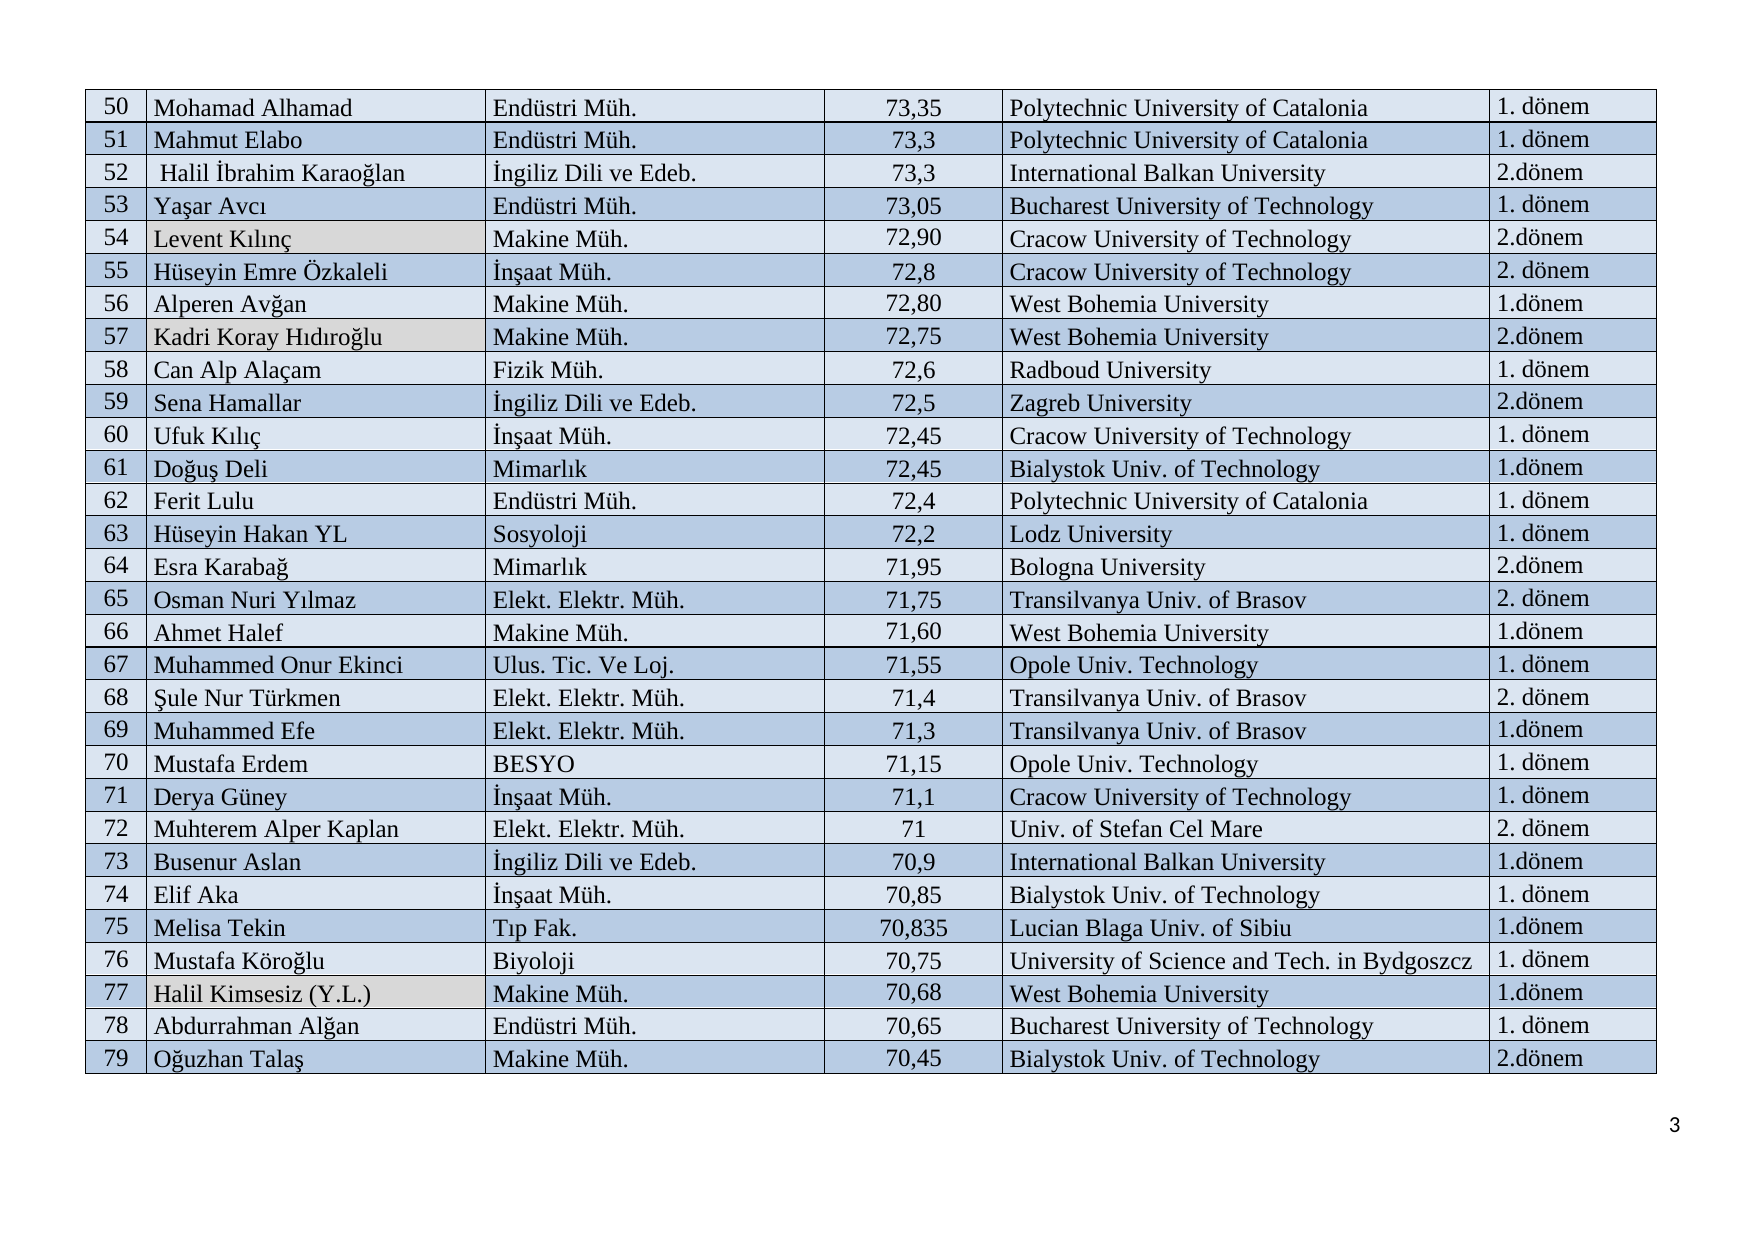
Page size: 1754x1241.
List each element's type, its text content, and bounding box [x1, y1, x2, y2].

table_cell Elekt. Elektr. Müh. [486, 812, 824, 843]
table_cell İnşaat Müh. [486, 779, 824, 811]
table_cell 1. dönem [1490, 484, 1656, 515]
table_cell İnşaat Müh. [486, 877, 824, 909]
table_cell 73,35 [825, 90, 1002, 121]
table_cell Endüstri Müh. [486, 90, 824, 121]
table_cell 70,85 [825, 877, 1002, 909]
table_cell 1. dönem [1490, 943, 1656, 974]
table_cell 71,15 [825, 746, 1002, 778]
table_cell İngiliz Dili ve Edeb. [486, 385, 824, 417]
table_cell Tıp Fak. [486, 910, 824, 942]
table_cell Şule Nur Türkmen [147, 680, 485, 712]
table_cell Opole Univ. Technology [1003, 746, 1489, 778]
table_cell 58 [86, 352, 146, 384]
table_cell 72 [86, 812, 146, 843]
table_cell Hüseyin Emre Özkaleli [147, 254, 485, 286]
table_cell İnşaat Müh. [486, 418, 824, 449]
table_cell Abdurrahman Alğan [147, 1009, 485, 1040]
table_cell 1. dönem [1490, 90, 1656, 121]
table_cell Ahmet Halef [147, 615, 485, 646]
table_cell 70,835 [825, 910, 1002, 942]
table_cell 67 [86, 648, 146, 679]
table_cell Bialystok Univ. of Technology [1003, 877, 1489, 909]
table_cell Transilvanya Univ. of Brasov [1003, 713, 1489, 745]
table_cell Endüstri Müh. [486, 123, 824, 154]
table_cell 1.dönem [1490, 910, 1656, 942]
table_cell 77 [86, 976, 146, 1007]
table_cell 78 [86, 1009, 146, 1040]
table_cell Melisa Tekin [147, 910, 485, 942]
table_cell 63 [86, 516, 146, 548]
table_cell 2. dönem [1490, 812, 1656, 843]
table_cell Mustafa Köroğlu [147, 943, 485, 974]
table_cell Sosyoloji [486, 516, 824, 548]
table_cell Mohamad Alhamad [147, 90, 485, 121]
table_cell 72,75 [825, 319, 1002, 351]
table_cell Bologna University [1003, 549, 1489, 581]
table_cell 2.dönem [1490, 155, 1656, 187]
table_cell Mustafa Erdem [147, 746, 485, 778]
table_cell Halil İbrahim Karaoğlan [147, 155, 485, 187]
table_cell 71 [86, 779, 146, 811]
table_cell 73 [86, 844, 146, 876]
table_cell Levent Kılınç [147, 221, 485, 253]
table_cell Sena Hamallar [147, 385, 485, 417]
table_cell 1. dönem [1490, 877, 1656, 909]
table_cell Yaşar Avcı [147, 188, 485, 220]
table_cell Muhammed Onur Ekinci [147, 648, 485, 679]
table_cell West Bohemia University [1003, 976, 1489, 1007]
table_cell Endüstri Müh. [486, 1009, 824, 1040]
table_cell İnşaat Müh. [486, 254, 824, 286]
table_cell 51 [86, 123, 146, 154]
table_cell 64 [86, 549, 146, 581]
table_cell 1. dönem [1490, 779, 1656, 811]
table_cell Polytechnic University of Catalonia [1003, 123, 1489, 154]
table_cell İngiliz Dili ve Edeb. [486, 844, 824, 876]
table_cell Elekt. Elektr. Müh. [486, 582, 824, 614]
table_cell 1. dönem [1490, 188, 1656, 220]
table_cell 71,55 [825, 648, 1002, 679]
table_cell 1.dönem [1490, 713, 1656, 745]
table_cell Cracow University of Technology [1003, 418, 1489, 449]
table_cell 71 [825, 812, 1002, 843]
table_cell Polytechnic University of Catalonia [1003, 90, 1489, 121]
table_cell 2. dönem [1490, 254, 1656, 286]
table_cell 1. dönem [1490, 123, 1656, 154]
table_cell 72,45 [825, 451, 1002, 482]
table_cell Osman Nuri Yılmaz [147, 582, 485, 614]
table_cell İngiliz Dili ve Edeb. [486, 155, 824, 187]
table_cell 1.dönem [1490, 287, 1656, 318]
table_cell 1. dönem [1490, 352, 1656, 384]
table_cell Endüstri Müh. [486, 484, 824, 515]
table_cell Mimarlık [486, 451, 824, 482]
table_cell Ulus. Tic. Ve Loj. [486, 648, 824, 679]
table_cell Makine Müh. [486, 976, 824, 1007]
table_cell 72,8 [825, 254, 1002, 286]
table_cell Opole Univ. Technology [1003, 648, 1489, 679]
table_cell Halil Kimsesiz (Y.L.) [147, 976, 485, 1007]
table_cell Elif Aka [147, 877, 485, 909]
table_cell Derya Güney [147, 779, 485, 811]
table_cell Makine Müh. [486, 319, 824, 351]
table_cell Mahmut Elabo [147, 123, 485, 154]
table_cell Ferit Lulu [147, 484, 485, 515]
table_cell BESYO [486, 746, 824, 778]
table_cell 2.dönem [1490, 385, 1656, 417]
table_cell 61 [86, 451, 146, 482]
table_cell 60 [86, 418, 146, 449]
table_cell 76 [86, 943, 146, 974]
table_cell 2.dönem [1490, 1041, 1656, 1073]
table_cell Cracow University of Technology [1003, 221, 1489, 253]
table_cell Endüstri Müh. [486, 188, 824, 220]
table_cell Lucian Blaga Univ. of Sibiu [1003, 910, 1489, 942]
table_cell 2.dönem [1490, 319, 1656, 351]
table_cell 73,05 [825, 188, 1002, 220]
table_cell 73,3 [825, 123, 1002, 154]
table_cell Elekt. Elektr. Müh. [486, 713, 824, 745]
table_cell 1. dönem [1490, 746, 1656, 778]
table_cell Radboud University [1003, 352, 1489, 384]
table_cell Biyoloji [486, 943, 824, 974]
table_cell 72,4 [825, 484, 1002, 515]
table_cell Fizik Müh. [486, 352, 824, 384]
table_cell International Balkan University [1003, 155, 1489, 187]
table_cell 1. dönem [1490, 1009, 1656, 1040]
table_cell Makine Müh. [486, 287, 824, 318]
table_cell 55 [86, 254, 146, 286]
table_cell Doğuş Deli [147, 451, 485, 482]
table_cell 72,80 [825, 287, 1002, 318]
table_cell Can Alp Alaçam [147, 352, 485, 384]
table_cell 70,45 [825, 1041, 1002, 1073]
table_cell Bucharest University of Technology [1003, 188, 1489, 220]
table_cell University of Science and Tech. in Bydgoszcz [1003, 943, 1489, 974]
table_cell 71,75 [825, 582, 1002, 614]
table_cell 1. dönem [1490, 516, 1656, 548]
table_cell 69 [86, 713, 146, 745]
table_cell 70 [86, 746, 146, 778]
table_cell 73,3 [825, 155, 1002, 187]
table_cell Makine Müh. [486, 1041, 824, 1073]
table_cell Bucharest University of Technology [1003, 1009, 1489, 1040]
table_cell Cracow University of Technology [1003, 779, 1489, 811]
table_cell 50 [86, 90, 146, 121]
table_cell Ufuk Kılıç [147, 418, 485, 449]
table_cell 1. dönem [1490, 418, 1656, 449]
table_cell Muhammed Efe [147, 713, 485, 745]
table_cell 2. dönem [1490, 680, 1656, 712]
table_cell Busenur Aslan [147, 844, 485, 876]
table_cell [1003, 1041, 1489, 1073]
table_cell 52 [86, 155, 146, 187]
table_cell 72,90 [825, 221, 1002, 253]
table_cell Polytechnic University of Catalonia [1003, 484, 1489, 515]
table_cell 1.dönem [1490, 615, 1656, 646]
table_cell 70,68 [825, 976, 1002, 1007]
table_cell 70,75 [825, 943, 1002, 974]
table_cell 1.dönem [1490, 976, 1656, 1007]
table_cell West Bohemia University [1003, 319, 1489, 351]
table_cell 1.dönem [1490, 451, 1656, 482]
table_cell Muhterem Alper Kaplan [147, 812, 485, 843]
table_cell Zagreb University [1003, 385, 1489, 417]
table_cell Bialystok Univ. of Technology [1003, 451, 1489, 482]
table_cell 72,2 [825, 516, 1002, 548]
table_cell 2. dönem [1490, 582, 1656, 614]
table_cell Univ. of Stefan Cel Mare [1003, 812, 1489, 843]
table_cell 71,3 [825, 713, 1002, 745]
table_cell Alperen Avğan [147, 287, 485, 318]
table_cell Mimarlık [486, 549, 824, 581]
table_cell 2.dönem [1490, 221, 1656, 253]
table_cell Cracow University of Technology [1003, 254, 1489, 286]
table_cell Transilvanya Univ. of Brasov [1003, 680, 1489, 712]
table_cell 70,9 [825, 844, 1002, 876]
table_cell 71,4 [825, 680, 1002, 712]
table_cell Kadri Koray Hıdıroğlu [147, 319, 485, 351]
table_cell 65 [86, 582, 146, 614]
table_cell 71,1 [825, 779, 1002, 811]
table_cell 68 [86, 680, 146, 712]
table_cell 62 [86, 484, 146, 515]
table_cell Hüseyin Hakan YL [147, 516, 485, 548]
table_cell 71,60 [825, 615, 1002, 646]
table_cell Makine Müh. [486, 615, 824, 646]
table_cell International Balkan University [1003, 844, 1489, 876]
table_cell 59 [86, 385, 146, 417]
table_cell 74 [86, 877, 146, 909]
table_cell Makine Müh. [486, 221, 824, 253]
table_cell 72,45 [825, 418, 1002, 449]
table_cell Lodz University [1003, 516, 1489, 548]
table_cell 1. dönem [1490, 648, 1656, 679]
table_cell Esra Karabağ [147, 549, 485, 581]
table_cell 53 [86, 188, 146, 220]
table_cell 54 [86, 221, 146, 253]
table_cell 66 [86, 615, 146, 646]
table_cell Elekt. Elektr. Müh. [486, 680, 824, 712]
table_cell 75 [86, 910, 146, 942]
table_cell 56 [86, 287, 146, 318]
table_cell 72,6 [825, 352, 1002, 384]
table_cell Oğuzhan Talaş [147, 1041, 485, 1073]
table_cell 71,95 [825, 549, 1002, 581]
table_cell 70,65 [825, 1009, 1002, 1040]
table_cell West Bohemia University [1003, 287, 1489, 318]
table_cell 79 [86, 1041, 146, 1073]
table_cell 2.dönem [1490, 549, 1656, 581]
table_cell Transilvanya Univ. of Brasov [1003, 582, 1489, 614]
table_cell 57 [86, 319, 146, 351]
table_cell 1.dönem [1490, 844, 1656, 876]
table_cell 72,5 [825, 385, 1002, 417]
table_cell West Bohemia University [1003, 615, 1489, 646]
